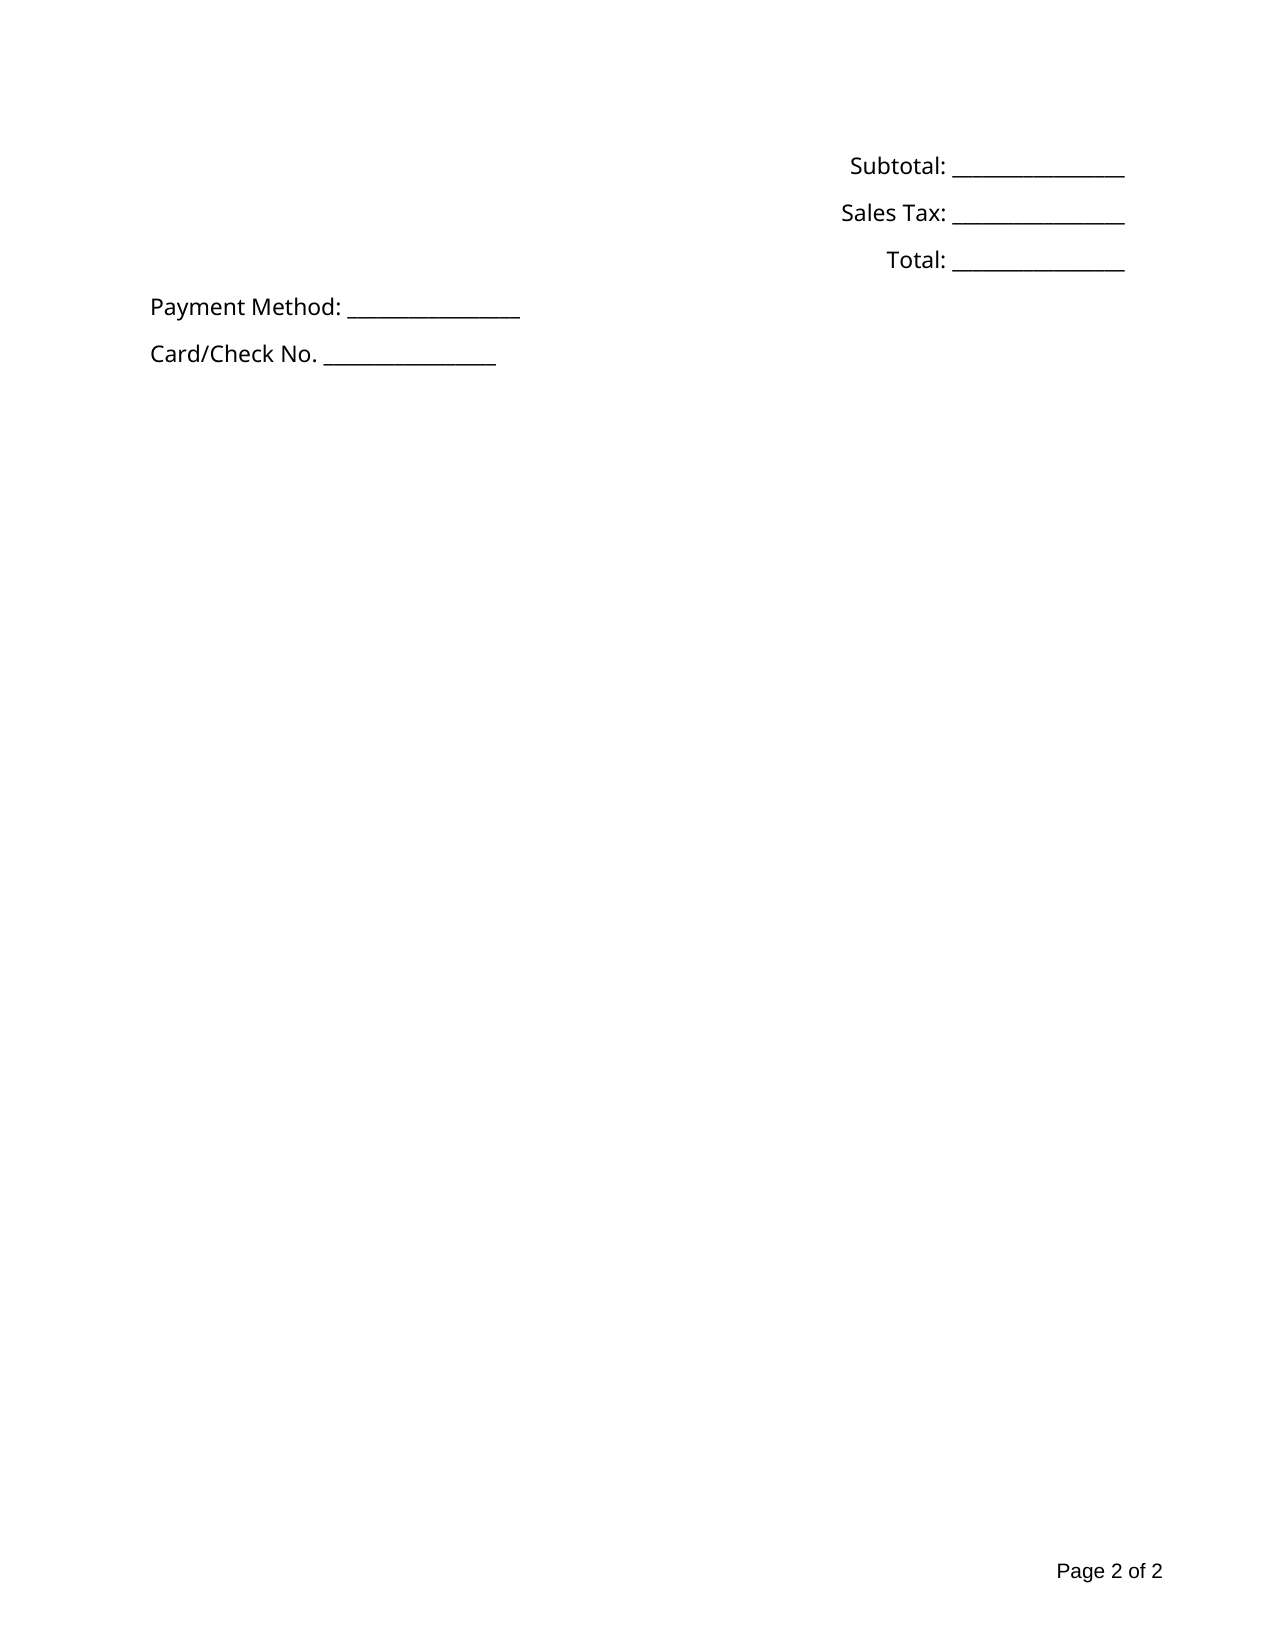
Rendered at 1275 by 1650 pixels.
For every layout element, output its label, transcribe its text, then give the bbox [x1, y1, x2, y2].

text Payment Method: _________________ [150, 291, 1125, 322]
text Card/Check No. _________________ [150, 337, 1125, 369]
text Subtotal: _________________ [150, 150, 1125, 181]
text Total: _________________ [150, 244, 1125, 275]
text Sales Tax: _________________ [150, 197, 1125, 228]
